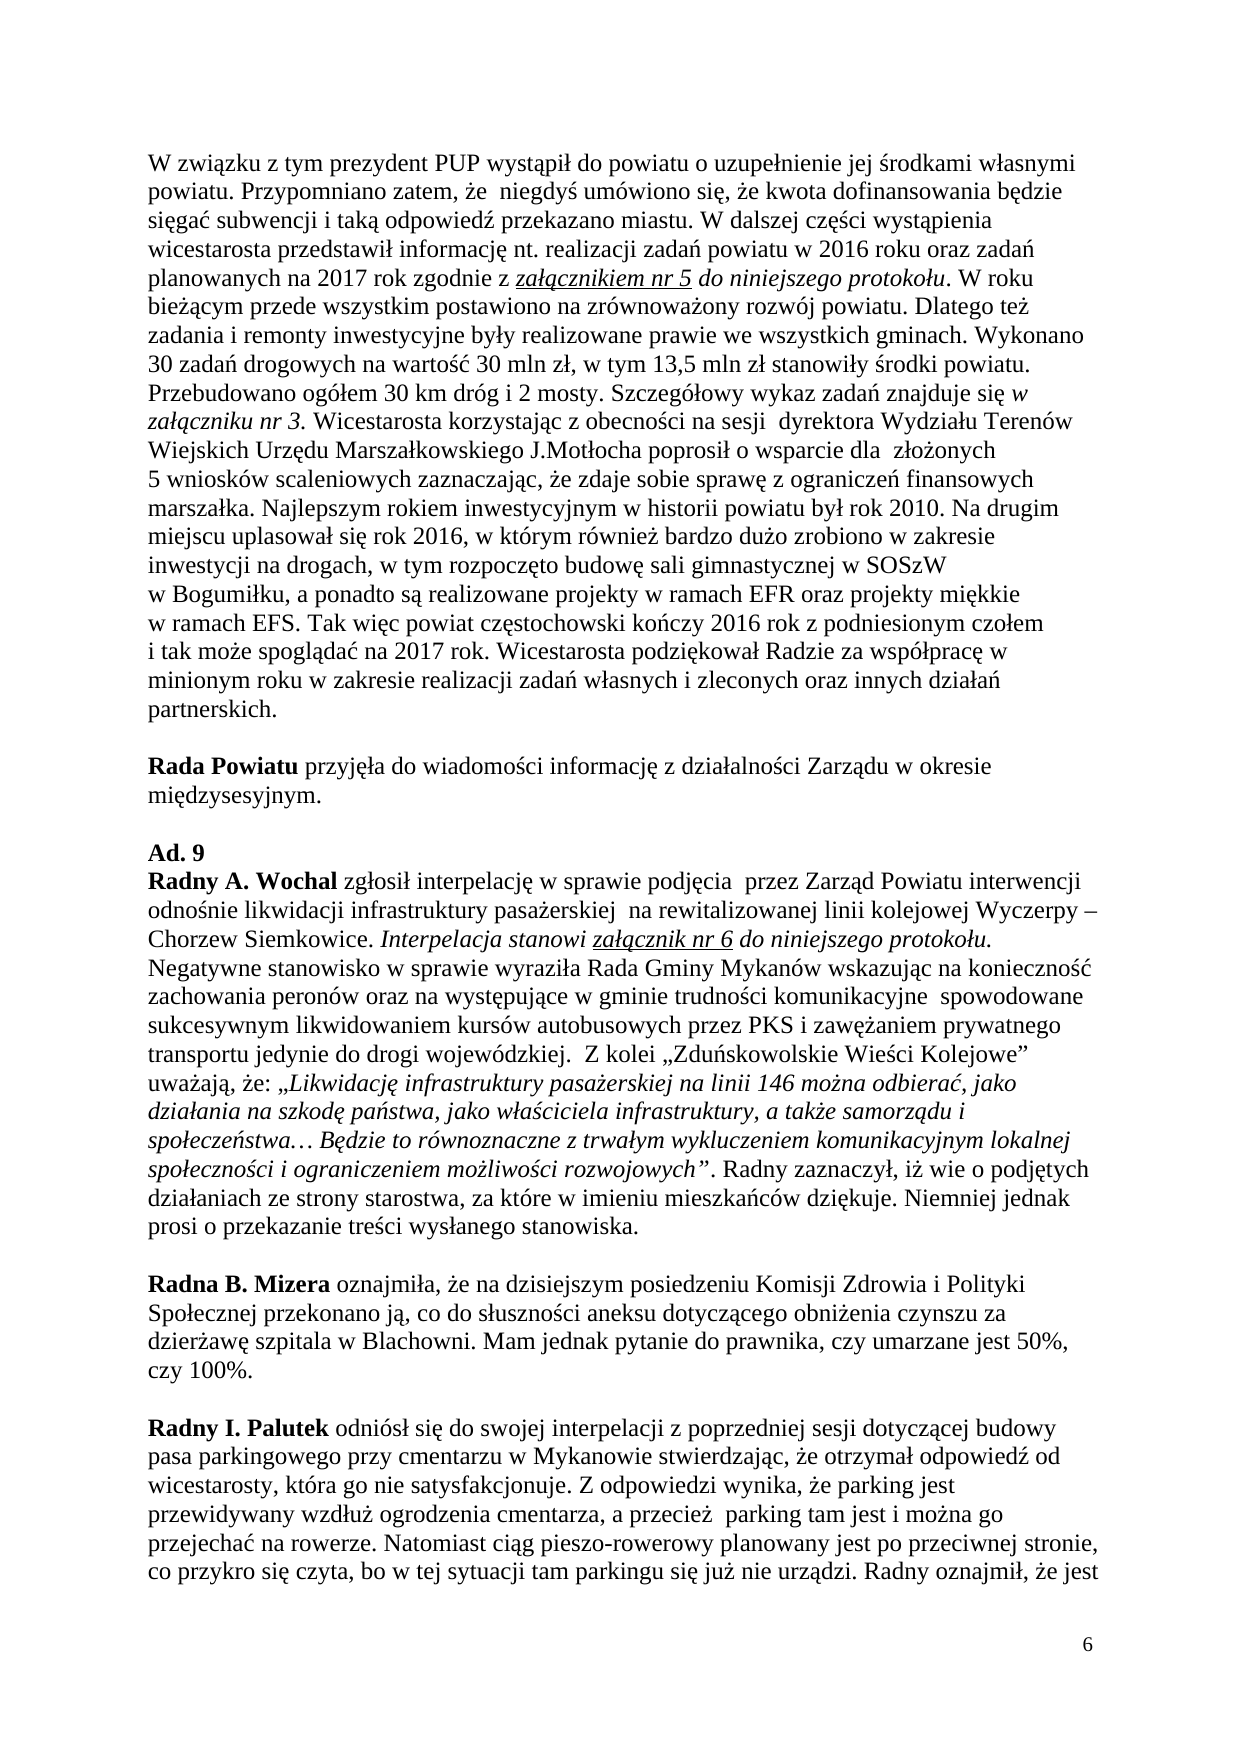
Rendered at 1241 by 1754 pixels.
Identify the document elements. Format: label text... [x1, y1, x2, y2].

text Radny A. Wochal zgłosił interpelację w sprawie podjęcia przez Zarząd Powiatu interwencji odnośnie likwidacji infrastruktury pasażerskiej na rewitalizowanej linii kolejowej Wyczerpy – Chorzew Siemkowice. Interpelacja stanowi załącznik nr 6 do niniejszego protokołu. Negatywne stanowisko w sprawie wyraziła Rada Gminy Mykanów wskazując na konieczność zachowania peronów oraz na występujące w gminie trudności komunikacyjne spowodowane sukcesywnym likwidowaniem kursów autobusowych przez PKS i zawężaniem prywatnego transportu jedynie do drogi wojewódzkiej. Z kolei „Zduńskowolskie Wieści Kolejowe” uważają, że: „Likwidację infrastruktury pasażerskiej na linii 146 można odbierać, jako działania na szkodę państwa, jako właściciela infrastruktury, a także samorządu i społeczeństwa… Będzie to równoznaczne z trwałym wykluczeniem komunikacyjnym lokalnej społeczności i ograniczeniem możliwości rozwojowych”. Radny zaznaczył, iż wie o podjętych działaniach ze strony starostwa, za które w imieniu mieszkańców dziękuje. Niemniej jednak prosi o przekazanie treści wysłanego stanowiska. [148, 866, 1107, 1240]
text Rada Powiatu przyjęła do wiadomości informację z działalności Zarządu w okresie międzysesyjnym. [148, 751, 1093, 809]
text W związku z tym prezydent PUP wystąpił do powiatu o uzupełnienie jej środkami własnymi powiatu. Przypomniano zatem, że niegdyś umówiono się, że kwota dofinansowania będzie sięgać subwencji i taką odpowiedź przekazano miastu. W dalszej części wystąpienia wicestarosta przedstawił informację nt. realizacji zadań powiatu w 2016 roku oraz zadań planowanych na 2017 rok zgodnie z załącznikiem nr 5 do niniejszego protokołu. W roku bieżącym przede wszystkim postawiono na zrównoważony rozwój powiatu. Dlatego też zadania i remonty inwestycyjne były realizowane prawie we wszystkich gminach. Wykonano 30 zadań drogowych na wartość 30 mln zł, w tym 13,5 mln zł stanowiły środki powiatu. Przebudowano ogółem 30 km dróg i 2 mosty. Szczegółowy wykaz zadań znajduje się w załączniku nr 3. Wicestarosta korzystając z obecności na sesji dyrektora Wydziału Terenów Wiejskich Urzędu Marszałkowskiego J.Motłocha poprosił o wsparcie dla złożonych 5 wniosków scaleniowych zaznaczając, że zdaje sobie sprawę z ograniczeń finansowych marszałka. Najlepszym rokiem inwestycyjnym w historii powiatu był rok 2010. Na drugim miejscu uplasował się rok 2016, w którym również bardzo dużo zrobiono w zakresie inwestycji na drogach, w tym rozpoczęto budowę sali gimnastycznej w SOSzW w Bogumiłku, a ponadto są realizowane projekty w ramach EFR oraz projekty miękkie w ramach EFS. Tak więc powiat częstochowski kończy 2016 rok z podniesionym czołem i tak może spoglądać na 2017 rok. Wicestarosta podziękował Radzie za współpracę w minionym roku w zakresie realizacji zadań własnych i zleconych oraz innych działań partnerskich. [148, 148, 1093, 723]
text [148, 1413, 1107, 1585]
text Radna B. Mizera oznajmiła, że na dzisiejszym posiedzeniu Komisji Zdrowia i Polityki Społecznej przekonano ją, co do słuszności aneksu dotyczącego obniżenia czynszu za dzierżawę szpitala w Blachowni. Mam jednak pytanie do prawnika, czy umarzane jest 50%, czy 100%. [148, 1269, 1107, 1384]
text Ad. 9 [148, 838, 1107, 866]
